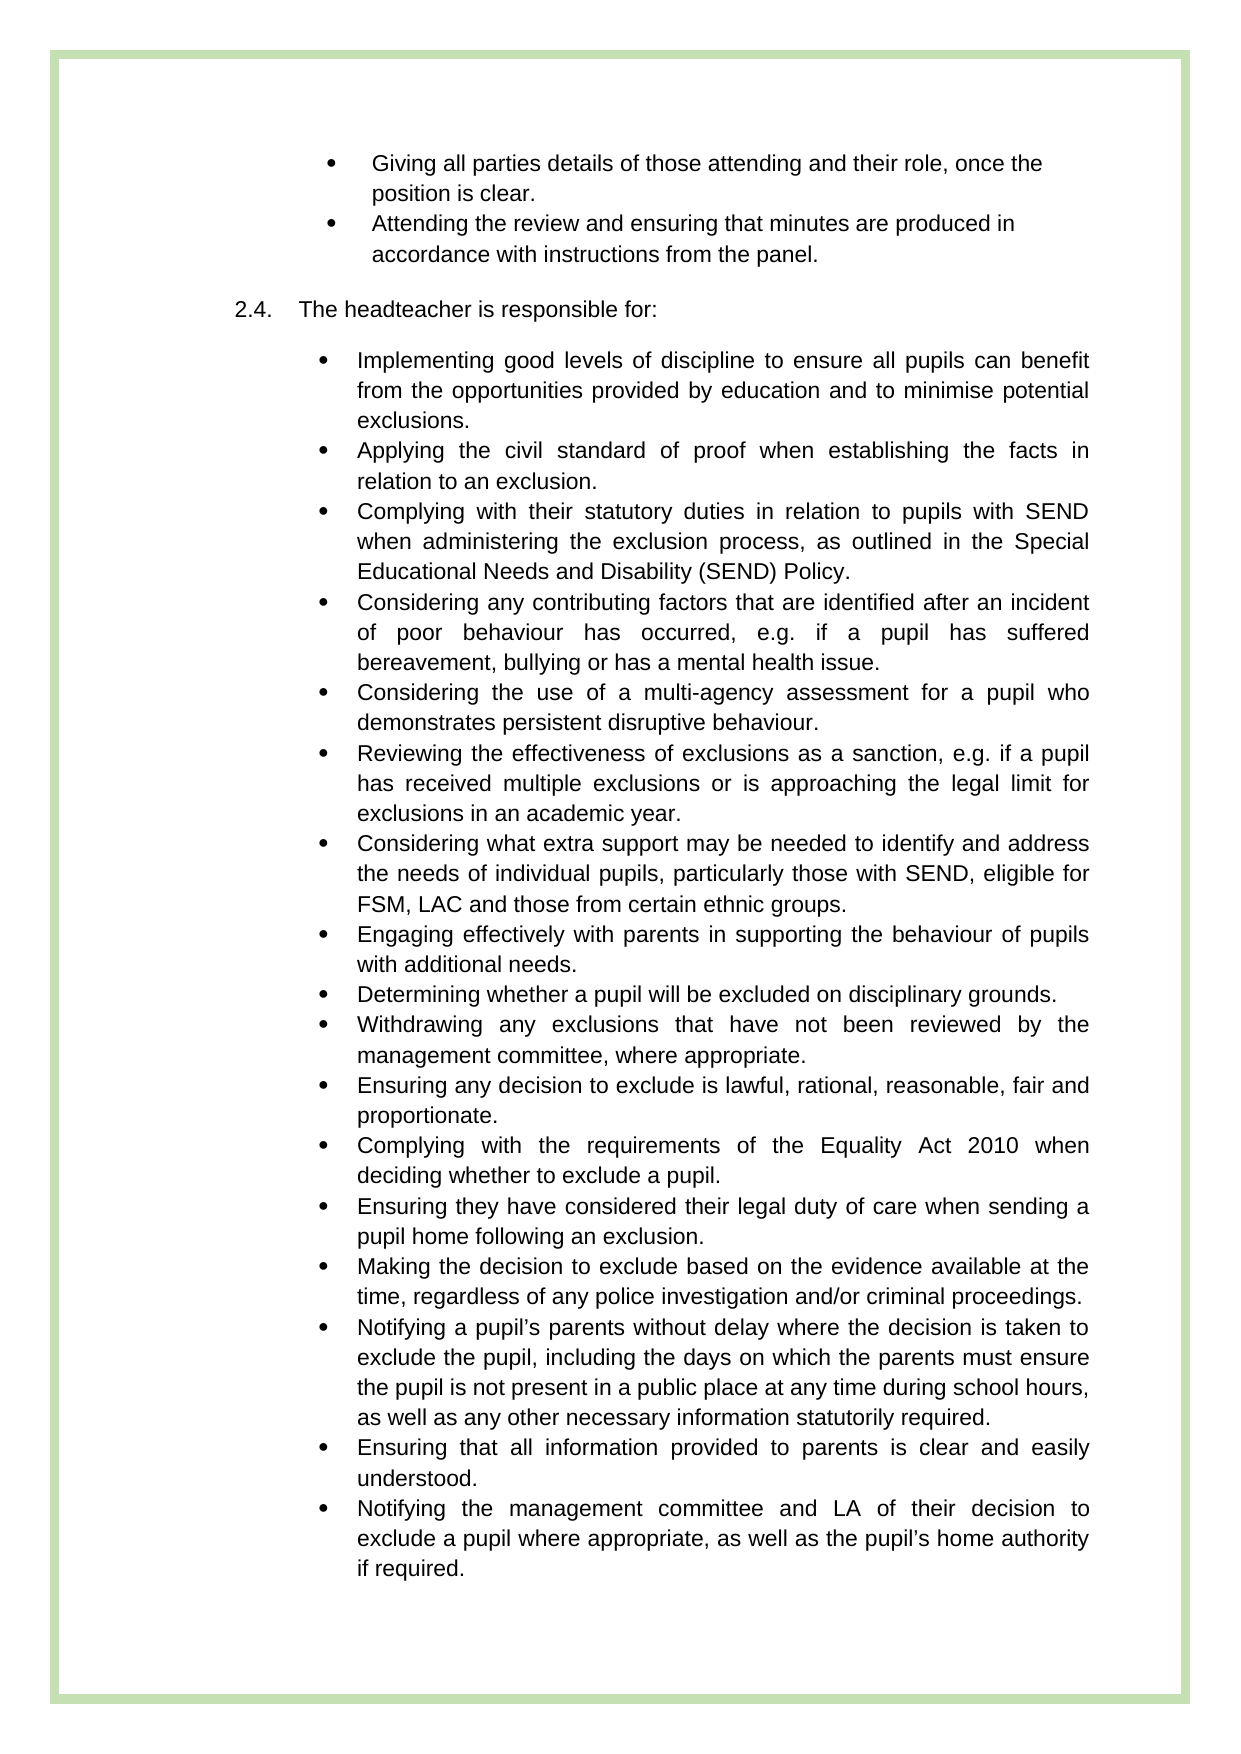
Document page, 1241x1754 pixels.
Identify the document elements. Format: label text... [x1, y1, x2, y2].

list Implementing good levels of discipline to ensure all pupils can benefit from the opportunities provided by education and to minimise potential exclusions. [319, 347, 1090, 434]
list Notifying the management committee and LA of their decision to exclude a pupil where appropriate, as well as the pupil’s home authority if required. [319, 1495, 1090, 1582]
list Considering any contributing factors that are identified after an incident of poor behaviour has occurred, e.g. if a pupil has suffered bereavement, bullying or has a mental health issue. [319, 588, 1090, 675]
list Complying with the requirements of the Equality Act 2010 when deciding whether to exclude a pupil. [319, 1132, 1090, 1189]
list Considering the use of a multi-agency assessment for a pupil who demonstrates persistent disruptive behaviour. [319, 679, 1090, 736]
list Withdrawing any exclusions that have not been reviewed by the management committee, where appropriate. [319, 1011, 1090, 1068]
list Giving all parties details of those attending and their role, once the position is clear. [327, 150, 1090, 207]
list Ensuring they have considered their legal duty of care when sending a pupil home following an exclusion. [319, 1193, 1090, 1249]
list Engaging effectively with parents in supporting the behaviour of pupils with additional needs. [319, 921, 1090, 977]
list Complying with their statutory duties in relation to pupils with SEND when administering the exclusion process, as outlined in the Special Educational Needs and Disability (SEND) Policy. [319, 498, 1090, 585]
list Applying the civil standard of proof when establishing the facts in relation to an exclusion. [319, 437, 1090, 494]
list Determining whether a pupil will be excluded on disciplinary grounds. [319, 981, 1090, 1008]
list Making the decision to exclude based on the evidence available at the time, regardless of any police investigation and/or criminal proceedings. [319, 1253, 1090, 1310]
list Reviewing the effectiveness of exclusions as a sanction, e.g. if a pupil has received multiple exclusions or is approaching the legal limit for exclusions in an academic year. [319, 739, 1090, 826]
list Considering what extra support may be needed to identify and address the needs of individual pupils, particularly those with SEND, eligible for FSM, LAC and those from certain ethnic groups. [319, 830, 1090, 917]
list Notifying a pupil’s parents without delay where the decision is taken to exclude the pupil, including the days on which the parents must ensure the pupil is not present in a public place at any time during school hours, as well as any other necessary information statutorily required. [319, 1313, 1090, 1431]
list Ensuring any decision to exclude is lawful, rational, reasonable, fair and proportionate. [319, 1072, 1090, 1128]
list Ensuring that all information provided to parents is clear and easily understood. [319, 1434, 1090, 1491]
list Attending the review and ensuring that minutes are produced in accordance with instructions from the panel. [327, 210, 1090, 267]
list The headteacher is responsible for: [253, 296, 1090, 322]
